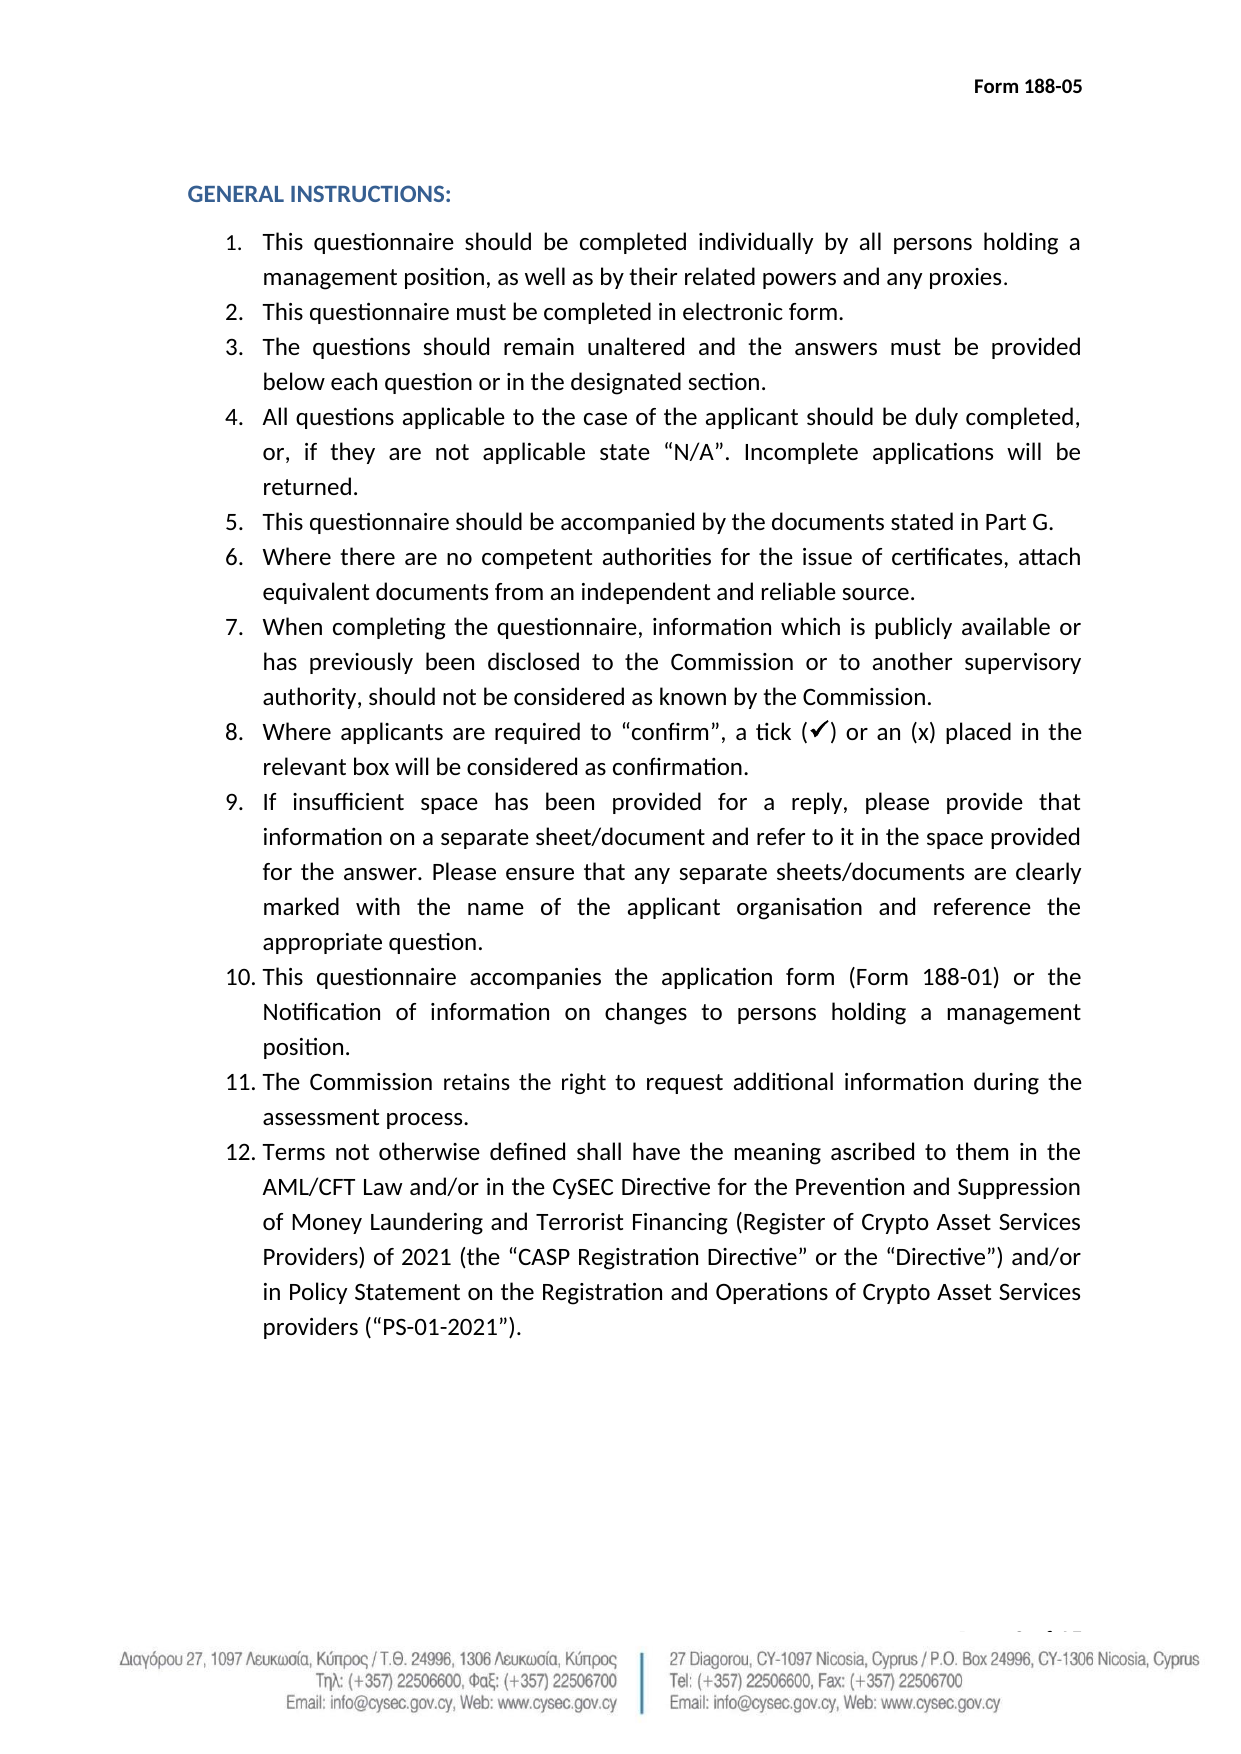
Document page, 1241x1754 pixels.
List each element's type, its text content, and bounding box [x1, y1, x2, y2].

list When completing the questionnaire, information which is publicly available or has previously been disclosed to the Commission or to another supervisory authority, should not be considered as known by the Commission. [225, 611, 1083, 711]
list If insufficient space has been provided for a reply, please provide that information on a separate sheet/document and refer to it in the space provided for the answer. Please ensure that any separate sheets/documents are clearly marked with the name of the applicant organisation and reference the appropriate question. [225, 786, 1083, 956]
list Where there are no competent authorities for the issue of certificates, attach equivalent documents from an independent and reliable source. [225, 541, 1083, 606]
list Terms not otherwise defined shall have the meaning ascribed to them in the AML/CFT Law and/or in the CySEC Directive for the Prevention and Suppression of Money Laundering and Terrorist Financing (Register of Crypto Asset Services Providers) of 2021 (the “CASP Registration Directive” or the “Directive”) and/or in Policy Statement on the Registration and Operations of Crypto Asset Services providers (“PS-01-2021”). [225, 1136, 1083, 1341]
list This questionnaire accompanies the application form (Form 188-01) or the Notification of information on changes to persons holding a management position. [225, 961, 1083, 1061]
list This questionnaire should be accompanied by the documents stated in Part G. [225, 506, 1083, 536]
list This questionnaire must be completed in electronic form. [225, 296, 1083, 326]
list The questions should remain unaltered and the answers must be provided below each question or in the designated section. [225, 331, 1083, 396]
list All questions applicable to the case of the applicant should be duly completed, or, if they are not applicable state “N/A”. Incomplete applications will be returned. [225, 401, 1083, 501]
list This questionnaire should be completed individually by all persons holding a management position, as well as by their related powers and any proxies. [225, 226, 1083, 291]
list Where applicants are required to “confirm”, a tick () or an (x) placed in the relevant box will be considered as confirmation. [225, 716, 1083, 781]
text GENERAL INSTRUCTIONS: [187, 178, 1083, 209]
picture [187, 1632, 1223, 1731]
list The Commission retains the right to request additional information during the assessment process. [225, 1066, 1083, 1131]
